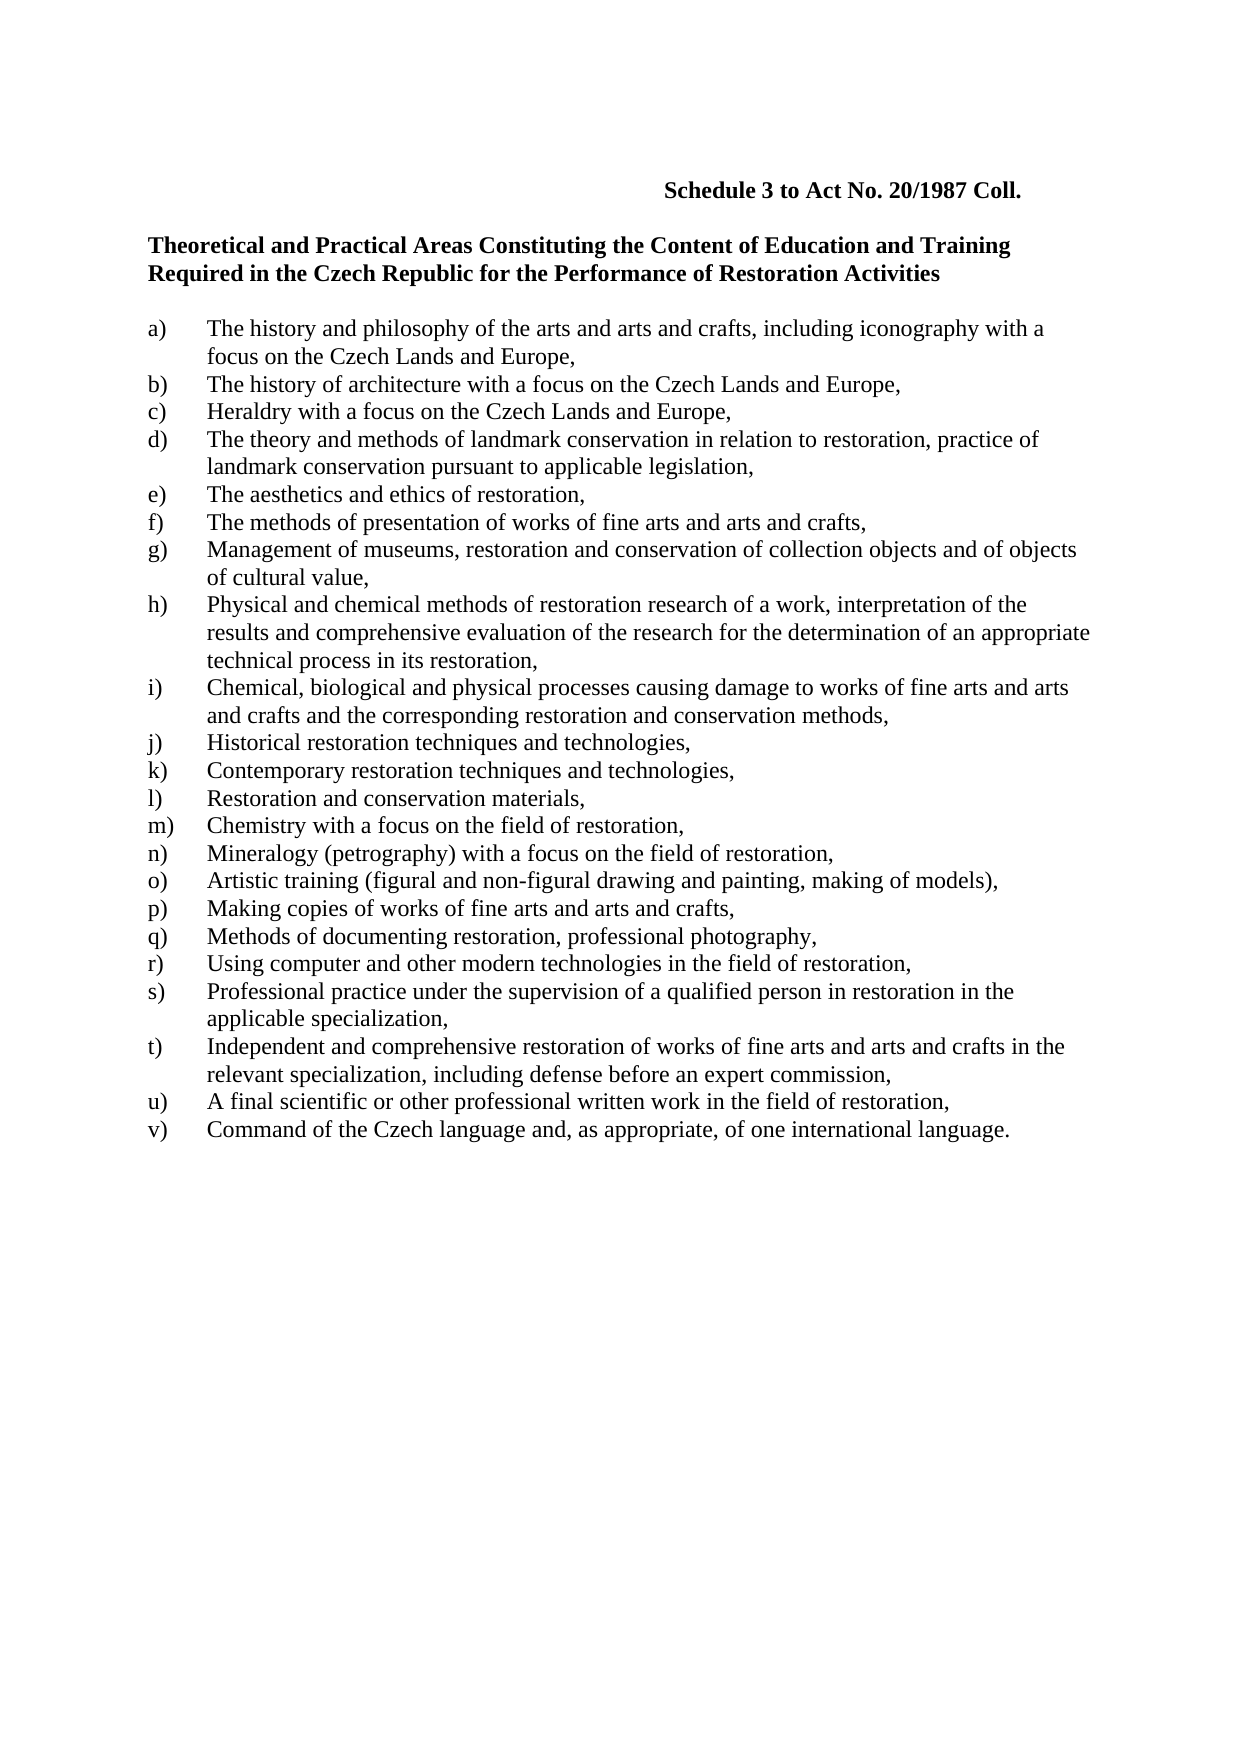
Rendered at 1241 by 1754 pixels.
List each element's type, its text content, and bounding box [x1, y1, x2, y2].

text p) Making copies of works of fine arts and arts and crafts, [148, 894, 1093, 922]
text r) Using computer and other modern technologies in the field of restoration, [148, 949, 1093, 977]
text m) Chemistry with a focus on the field of restoration, [148, 811, 1093, 839]
text j) Historical restoration techniques and technologies, [148, 728, 1093, 756]
text i) Chemical, biological and physical processes causing damage to works of fine arts and arts and crafts and the corresponding restoration and conservation methods, [148, 673, 1093, 728]
text a) The history and philosophy of the arts and arts and crafts, including iconography with a focus on the Czech Lands and Europe, [148, 314, 1093, 369]
text g) Management of museums, restoration and conservation of collection objects and of objects of cultural value, [148, 535, 1093, 590]
text l) Restoration and conservation materials, [148, 784, 1093, 811]
text Theoretical and Practical Areas Constituting the Content of Education and Training Required in the Czech Republic for the Performance of Restoration Activities [148, 232, 1093, 287]
text s) Professional practice under the supervision of a qualified person in restoration in the applicable specialization, [148, 977, 1093, 1032]
text f) The methods of presentation of works of fine arts and arts and crafts, [148, 508, 1093, 535]
text t) Independent and comprehensive restoration of works of fine arts and arts and crafts in the relevant specialization, including defense before an expert commission, [148, 1032, 1093, 1087]
text e) The aesthetics and ethics of restoration, [148, 480, 1093, 508]
text n) Mineralogy (petrography) with a focus on the field of restoration, [148, 839, 1093, 866]
text Schedule 3 to Act No. 20/1987 Coll. [148, 176, 1093, 204]
text d) The theory and methods of landmark conservation in relation to restoration, practice of landmark conservation pursuant to applicable legislation, [148, 425, 1093, 480]
text v) Command of the Czech language and, as appropriate, of one international language. [148, 1115, 1093, 1142]
text c) Heraldry with a focus on the Czech Lands and Europe, [148, 397, 1093, 425]
text u) A final scientific or other professional written work in the field of restoration, [148, 1087, 1093, 1115]
text o) Artistic training (figural and non-figural drawing and painting, making of models), [148, 866, 1093, 894]
text q) Methods of documenting restoration, professional photography, [148, 922, 1093, 949]
text b) The history of architecture with a focus on the Czech Lands and Europe, [148, 369, 1093, 397]
text k) Contemporary restoration techniques and technologies, [148, 756, 1093, 784]
text h) Physical and chemical methods of restoration research of a work, interpretation of the results and comprehensive evaluation of the research for the determination of an appropriate technical process in its restoration, [148, 590, 1093, 673]
